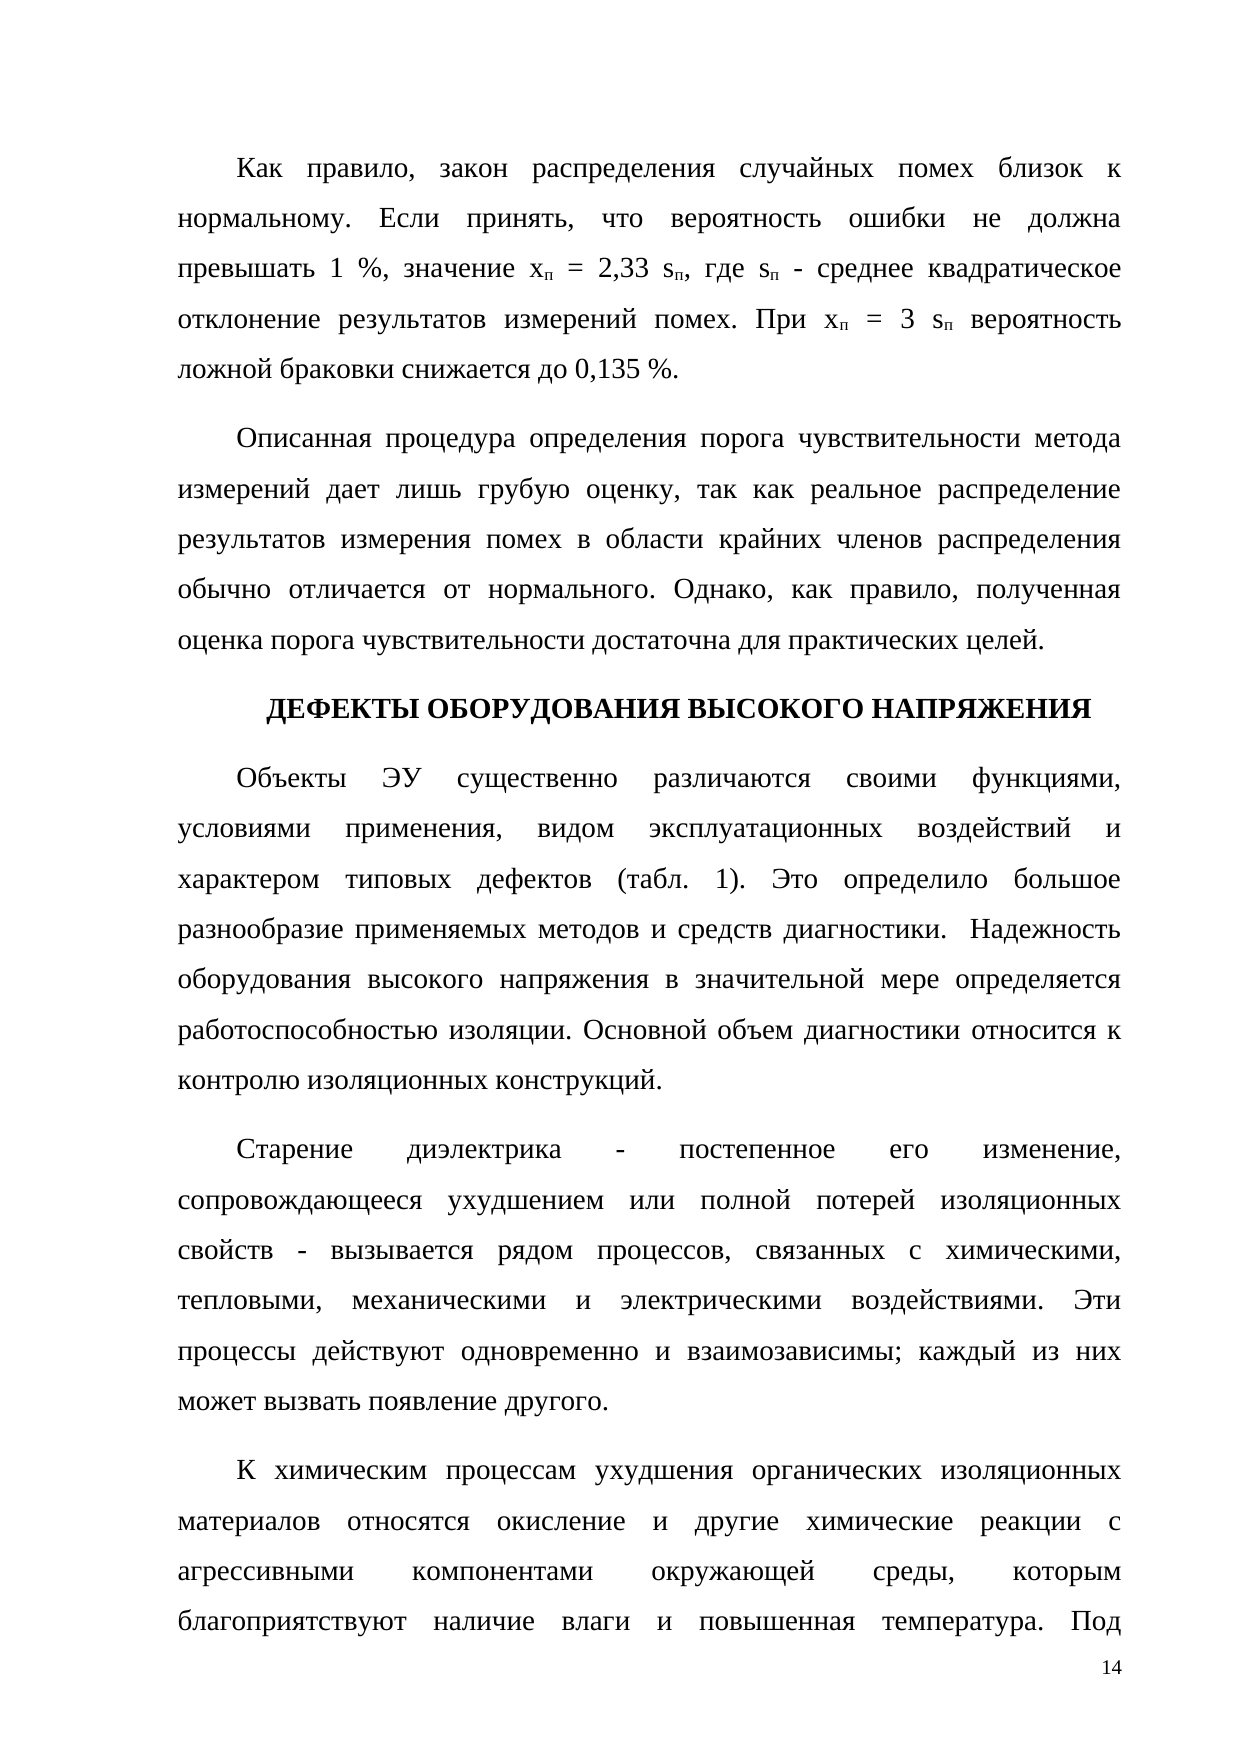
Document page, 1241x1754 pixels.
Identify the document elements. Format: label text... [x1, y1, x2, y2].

text Как правило, закон распределения случайных помех близок к нормальному. Если принять, что вероятность ошибки не должна превышать 1 %, значение хп = 2,33 sп, где sп - среднее квадратическое отклонение результатов измерений помех. При хп = 3 sп вероятность ложной браковки снижается до 0,135 %. [177, 150, 1122, 385]
text Объекты ЭУ существенно различаются своими функциями, условиями применения, видом эксплуатационных воздействий и характером типовых дефектов (табл. 1). Это определило большое разнообразие применяемых методов и средств диагностики. Надежность оборудования высокого напряжения в значительной мере определяется работоспособностью изоляции. Основной объем диагностики относится к контролю изоляционных конструкций. [177, 760, 1122, 1096]
text Описанная процедура определения порога чувствительности метода измерений дает лишь грубую оценку, так как реальное распределение результатов измерения помех в области крайних членов распределения обычно отличается от нормального. Однако, как правило, полученная оценка порога чувствительности достаточна для практических целей. [177, 421, 1122, 655]
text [177, 1452, 1122, 1637]
text ДЕФЕКТЫ ОБОРУДОВАНИЯ ВЫСОКОГО НАПРЯЖЕНИЯ [177, 691, 1122, 724]
text Старение диэлектрика - постепенное его изменение, сопровождающееся ухудшением или полной потерей изоляционных свойств - вызывается рядом процессов, связанных с химическими, тепловыми, механическими и электрическими воздействиями. Эти процессы действуют одновременно и взаимозависимы; каждый из них может вызвать появление другого. [177, 1131, 1122, 1417]
